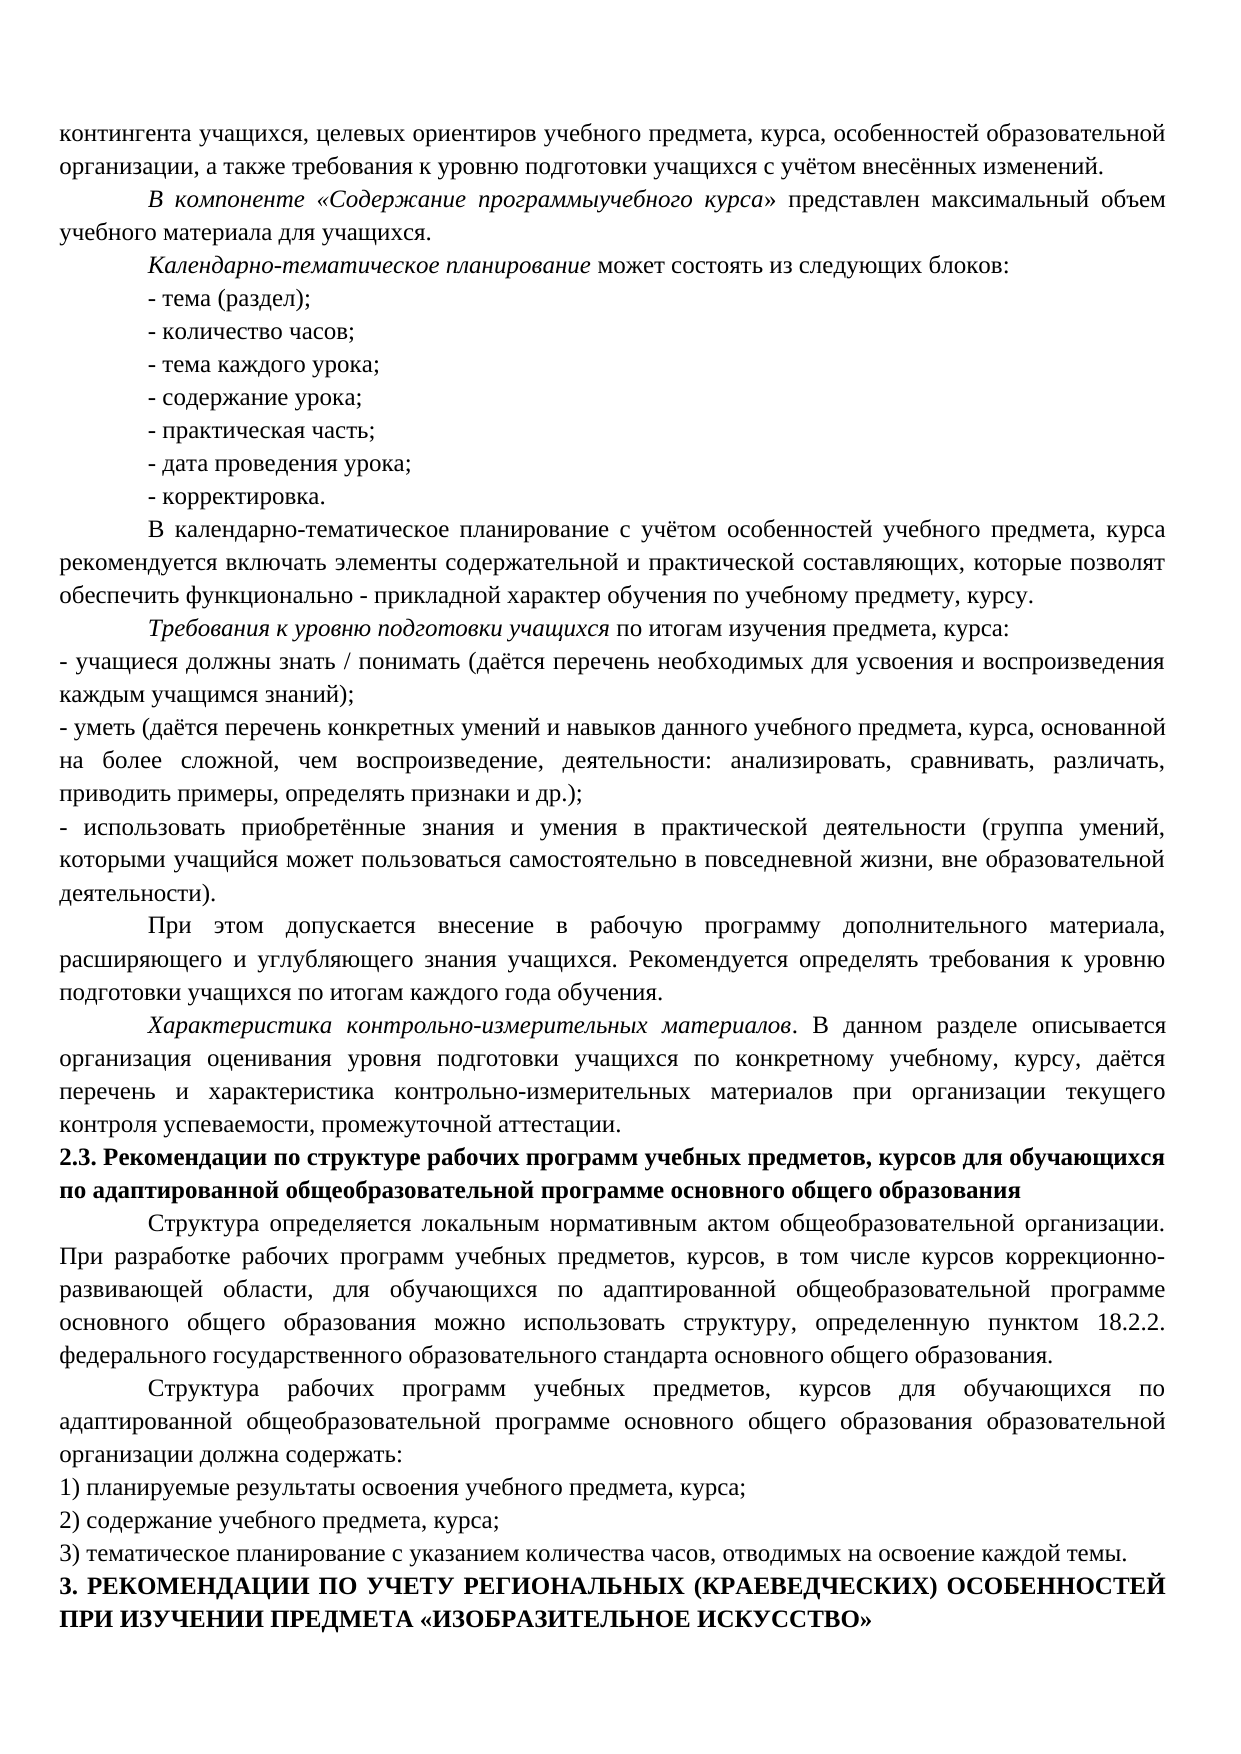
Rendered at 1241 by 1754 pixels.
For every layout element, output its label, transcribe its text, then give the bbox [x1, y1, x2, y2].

text При этом допускается внесение в рабочую программу дополнительного материала, расширяющего и углубляющего знания учащихся. Рекомендуется определять требования к уровню подготовки учащихся по итогам каждого года обучения. [59, 911, 1166, 1005]
text - дата проведения урока; [59, 448, 1166, 477]
text 3) тематическое планирование с указанием количества часов, отводимых на освоение каждой темы. [59, 1538, 1166, 1567]
text Требования к уровню подготовки учащихся по итогам изучения предмета, курса: [59, 613, 1166, 642]
text - корректировка. [59, 481, 1166, 510]
text - тема (раздел); [59, 283, 1166, 312]
text 3. РЕКОМЕНДАЦИИ ПО УЧЕТУ РЕГИОНАЛЬНЫХ (КРАЕВЕДЧЕСКИХ) ОСОБЕННОСТЕЙ ПРИ ИЗУЧЕНИИ ПРЕДМЕТА «ИЗОБРАЗИТЕЛЬНОЕ ИСКУССТВО» [59, 1571, 1166, 1633]
text - учащиеся должны знать / понимать (даётся перечень необходимых для усвоения и воспроизведения каждым учащимся знаний); [59, 646, 1166, 708]
text - уметь (даётся перечень конкретных умений и навыков данного учебного предмета, курса, основанной на более сложной, чем воспроизведение, деятельности: анализировать, сравнивать, различать, приводить примеры, определять признаки и др.); [59, 712, 1166, 807]
text - количество часов; [59, 316, 1166, 345]
text - практическая часть; [59, 415, 1166, 444]
text Характеристика контрольно-измерительных материалов. В данном разделе описывается организация оценивания уровня подготовки учащихся по конкретному учебному, курсу, даётся перечень и характеристика контрольно-измерительных материалов при организации текущего контроля успеваемости, промежуточной аттестации. [59, 1010, 1166, 1137]
text В календарно-тематическое планирование с учётом особенностей учебного предмета, курса рекомендуется включать элементы содержательной и практической составляющих, которые позволят обеспечить функционально - прикладной характер обучения по учебному предмету, курсу. [59, 514, 1166, 609]
text 2) содержание учебного предмета, курса; [59, 1505, 1166, 1534]
text - использовать приобретённые знания и умения в практической деятельности (группа умений, которыми учащийся может пользоваться самостоятельно в повседневной жизни, вне образовательной деятельности). [59, 812, 1166, 906]
text В компоненте «Содержание программыучебного курса» представлен максимальный объем учебного материала для учащихся. [59, 184, 1166, 246]
text 1) планируемые результаты освоения учебного предмета, курса; [59, 1472, 1166, 1501]
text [59, 118, 1166, 180]
text 2.3. Рекомендации по структуре рабочих программ учебных предметов, курсов для обучающихся по адаптированной общеобразовательной программе основного общего образования [59, 1142, 1166, 1203]
text - тема каждого урока; [59, 349, 1166, 378]
text Структура определяется локальным нормативным актом общеобразовательной организации. При разработке рабочих программ учебных предметов, курсов, в том числе курсов коррекционно-развивающей области, для обучающихся по адаптированной общеобразовательной программе основного общего образования можно использовать структуру, определенную пунктом 18.2.2. федерального государственного образовательного стандарта основного общего образования. [59, 1208, 1166, 1369]
text Структура рабочих программ учебных предметов, курсов для обучающихся по адаптированной общеобразовательной программе основного общего образования образовательной организации должна содержать: [59, 1373, 1166, 1468]
text Календарно-тематическое планирование может состоять из следующих блоков: [59, 250, 1166, 279]
text - содержание урока; [59, 382, 1166, 411]
